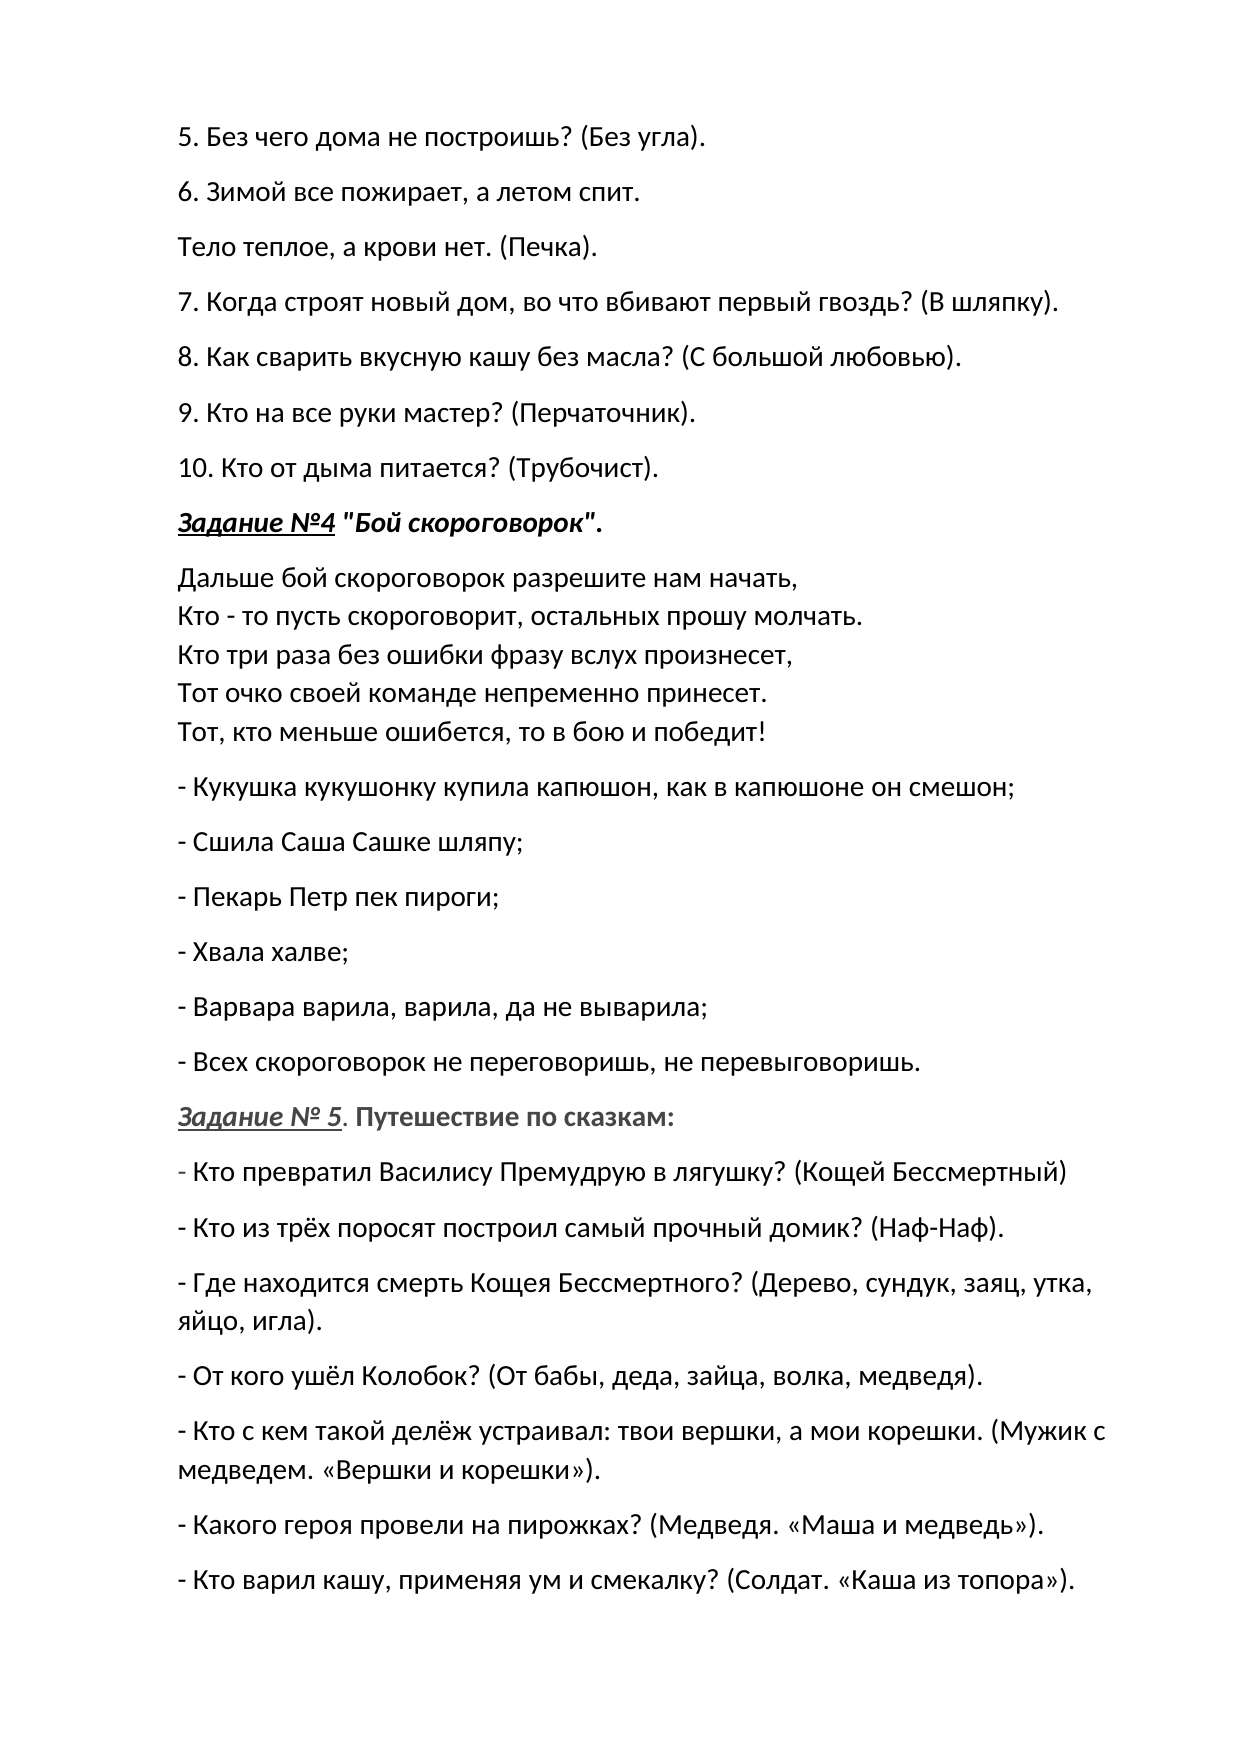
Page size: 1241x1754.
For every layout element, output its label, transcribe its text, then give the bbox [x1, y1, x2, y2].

text - Варвара варила, варила, да не выварила; [177, 988, 1152, 1024]
text 8. Как сварить вкусную кашу без масла? (С большой любовью). [177, 338, 1152, 374]
text - Кто с кем такой делёж устраивал: твои вершки, а мои корешки. (Мужик с медведем. «Вершки и корешки»). [177, 1412, 1152, 1486]
text - Кто варил кашу, применяя ум и смекалку? (Солдат. «Каша из топора»). [177, 1561, 1152, 1597]
text Задание № 5. Путешествие по сказкам: [177, 1098, 1152, 1134]
text - Кто превратил Василису Премудрую в лягушку? (Кощей Бессмертный) [177, 1153, 1152, 1189]
text - Пекарь Петр пек пироги; [177, 878, 1152, 914]
text 7. Когда строят новый дом, во что вбивают первый гвоздь? (В шляпку). [177, 283, 1152, 319]
text 9. Кто на все руки мастер? (Перчаточник). [177, 394, 1152, 429]
text - От кого ушёл Колобок? (От бабы, деда, зайца, волка, медведя). [177, 1357, 1152, 1393]
text - Кто из трёх поросят построил самый прочный домик? (Наф-Наф). [177, 1209, 1152, 1244]
text - Всех скороговорок не переговоришь, не перевыговоришь. [177, 1043, 1152, 1079]
text Задание №4 "Бой скороговорок". [177, 504, 1152, 539]
text - Хвала халве; [177, 933, 1152, 969]
text 5. Без чего дома не построишь? (Без угла). [177, 118, 1152, 154]
text - Какого героя провели на пирожках? (Медведя. «Маша и медведь»). [177, 1506, 1152, 1542]
text 6. Зимой все пожирает, а летом спит. [177, 173, 1152, 209]
text Тело теплое, а крови нет. (Печка). [177, 228, 1152, 264]
text - Сшила Саша Сашке шляпу; [177, 823, 1152, 858]
text Дальше бой скороговорок разрешите нам начать, Кто - то пусть скороговорит, остальных прошу молчать. Кто три раза без ошибки фразу вслух произнесет, Тот очко своей команде непременно принесет. Тот, кто меньше ошибется, то в бою и победит! [177, 559, 1152, 748]
text - Где находится смерть Кощея Бессмертного? (Дерево, сундук, заяц, утка, яйцо, игла). [177, 1264, 1152, 1338]
text 10. Кто от дыма питается? (Трубочист). [177, 449, 1152, 484]
text - Кукушка кукушонку купила капюшон, как в капюшоне он смешон; [177, 768, 1152, 803]
